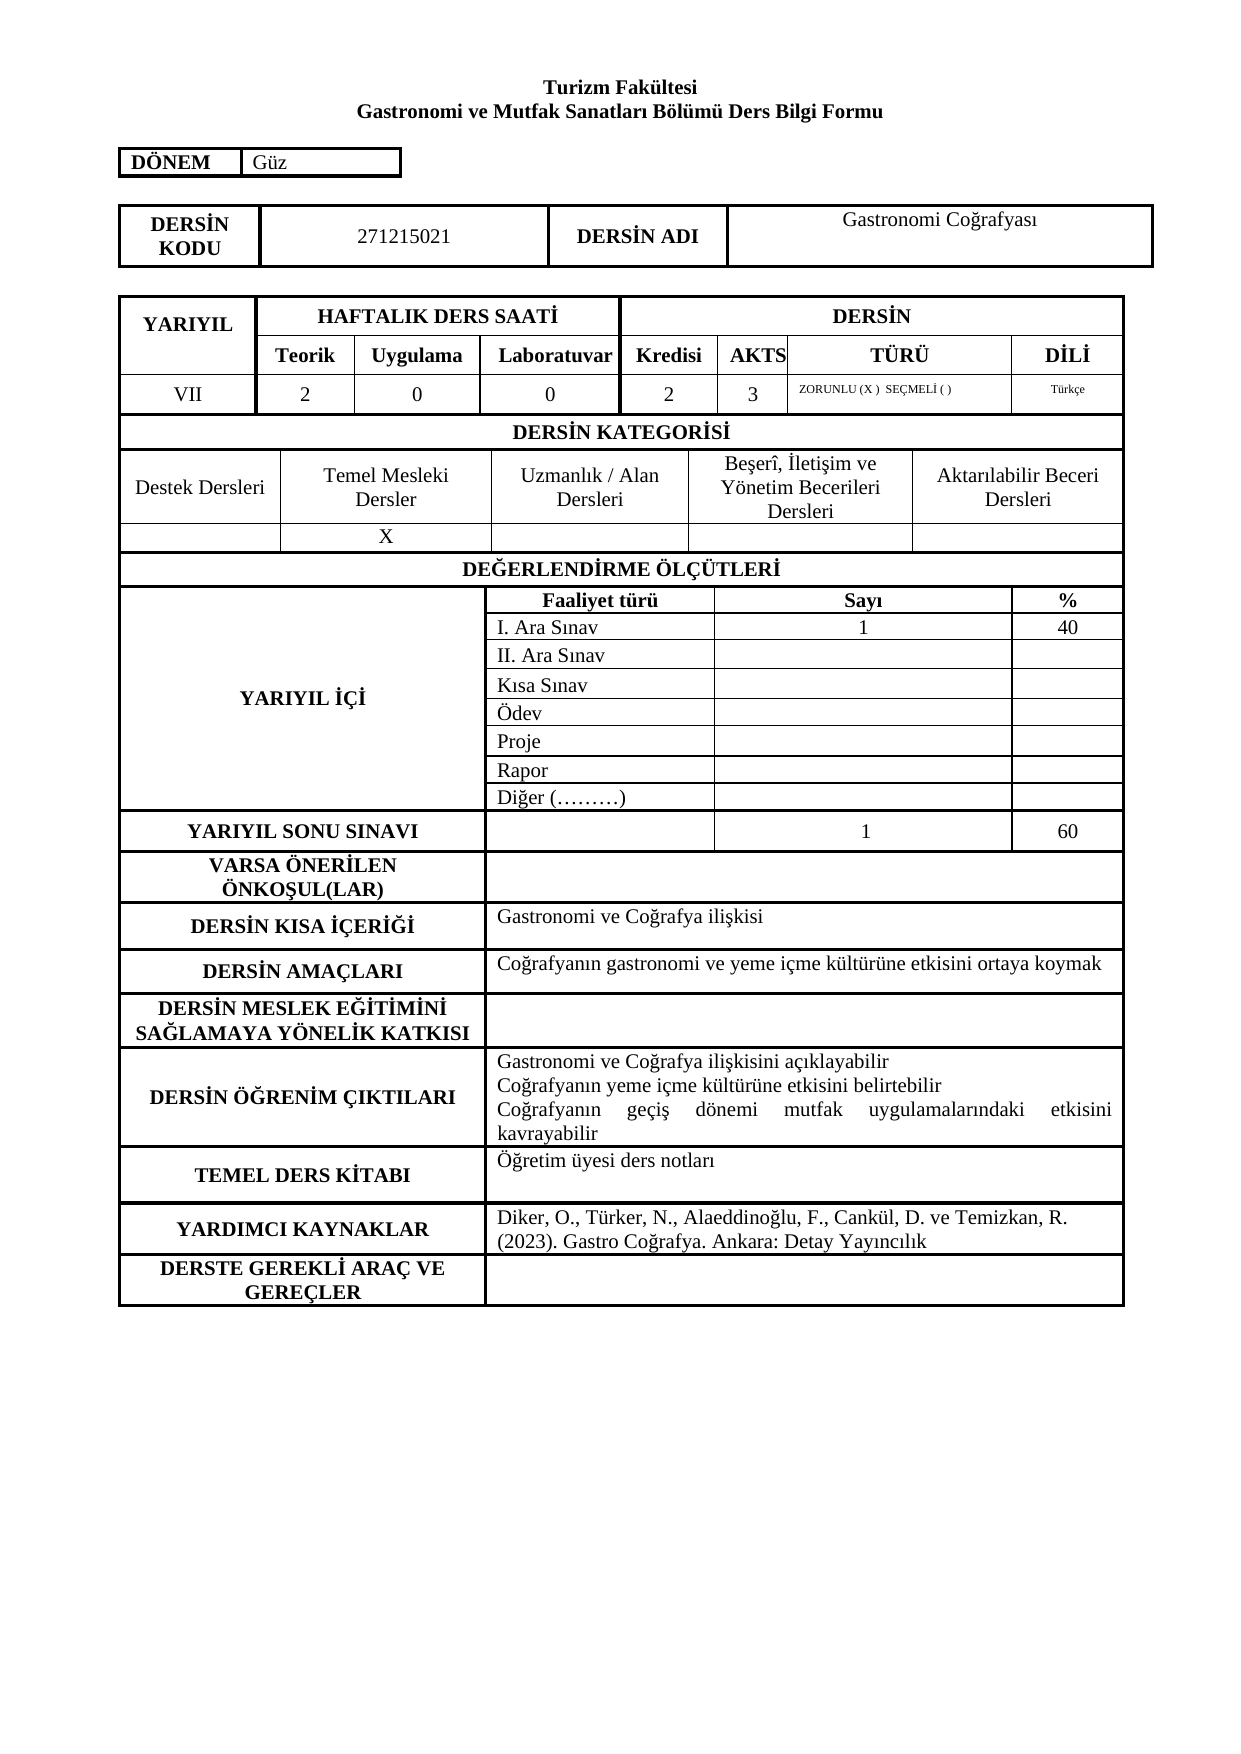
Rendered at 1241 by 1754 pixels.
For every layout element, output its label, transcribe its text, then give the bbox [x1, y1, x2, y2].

text Gastronomi ve Mutfak Sanatları Bölümü Ders Bilgi Formu [118, 99, 1122, 123]
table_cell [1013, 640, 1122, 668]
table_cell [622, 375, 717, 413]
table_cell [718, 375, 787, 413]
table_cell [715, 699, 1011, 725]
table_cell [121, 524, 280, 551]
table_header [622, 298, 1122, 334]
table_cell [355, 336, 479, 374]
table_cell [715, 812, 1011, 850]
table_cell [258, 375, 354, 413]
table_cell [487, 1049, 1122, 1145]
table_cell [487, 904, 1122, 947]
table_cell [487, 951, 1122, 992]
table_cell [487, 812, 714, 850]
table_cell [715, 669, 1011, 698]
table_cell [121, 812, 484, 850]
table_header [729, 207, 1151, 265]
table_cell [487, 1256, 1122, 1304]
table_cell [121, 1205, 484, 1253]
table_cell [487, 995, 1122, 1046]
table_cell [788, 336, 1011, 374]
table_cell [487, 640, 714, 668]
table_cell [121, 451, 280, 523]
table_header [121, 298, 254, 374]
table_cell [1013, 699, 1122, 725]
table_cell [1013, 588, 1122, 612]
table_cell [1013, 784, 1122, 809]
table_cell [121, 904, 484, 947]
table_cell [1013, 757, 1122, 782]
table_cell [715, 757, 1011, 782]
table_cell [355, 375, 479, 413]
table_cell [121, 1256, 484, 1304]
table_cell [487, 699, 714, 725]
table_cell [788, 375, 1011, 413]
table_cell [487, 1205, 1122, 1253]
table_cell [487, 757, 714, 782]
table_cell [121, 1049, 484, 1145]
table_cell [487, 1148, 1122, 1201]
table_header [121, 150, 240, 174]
text Turizm Fakültesi [118, 75, 1122, 99]
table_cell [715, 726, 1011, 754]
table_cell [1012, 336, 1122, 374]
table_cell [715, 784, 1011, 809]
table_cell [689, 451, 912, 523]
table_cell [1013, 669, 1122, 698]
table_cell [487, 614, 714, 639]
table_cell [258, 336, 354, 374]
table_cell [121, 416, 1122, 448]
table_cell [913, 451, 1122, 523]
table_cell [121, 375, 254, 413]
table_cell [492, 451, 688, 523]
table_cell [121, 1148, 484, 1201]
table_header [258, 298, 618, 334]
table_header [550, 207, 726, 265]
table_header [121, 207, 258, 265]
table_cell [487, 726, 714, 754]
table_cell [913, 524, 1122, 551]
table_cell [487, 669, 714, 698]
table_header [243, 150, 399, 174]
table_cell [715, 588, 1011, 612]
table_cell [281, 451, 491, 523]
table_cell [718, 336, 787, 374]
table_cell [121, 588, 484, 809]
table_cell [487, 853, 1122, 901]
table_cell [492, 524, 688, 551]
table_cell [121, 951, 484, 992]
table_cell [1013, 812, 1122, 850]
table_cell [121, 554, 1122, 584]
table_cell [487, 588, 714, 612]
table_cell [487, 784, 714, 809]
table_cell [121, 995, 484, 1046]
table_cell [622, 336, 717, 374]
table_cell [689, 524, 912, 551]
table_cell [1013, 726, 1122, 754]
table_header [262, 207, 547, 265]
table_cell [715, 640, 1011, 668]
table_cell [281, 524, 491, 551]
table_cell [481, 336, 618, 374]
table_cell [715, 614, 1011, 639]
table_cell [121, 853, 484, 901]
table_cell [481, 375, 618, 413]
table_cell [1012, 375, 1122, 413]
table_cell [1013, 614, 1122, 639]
